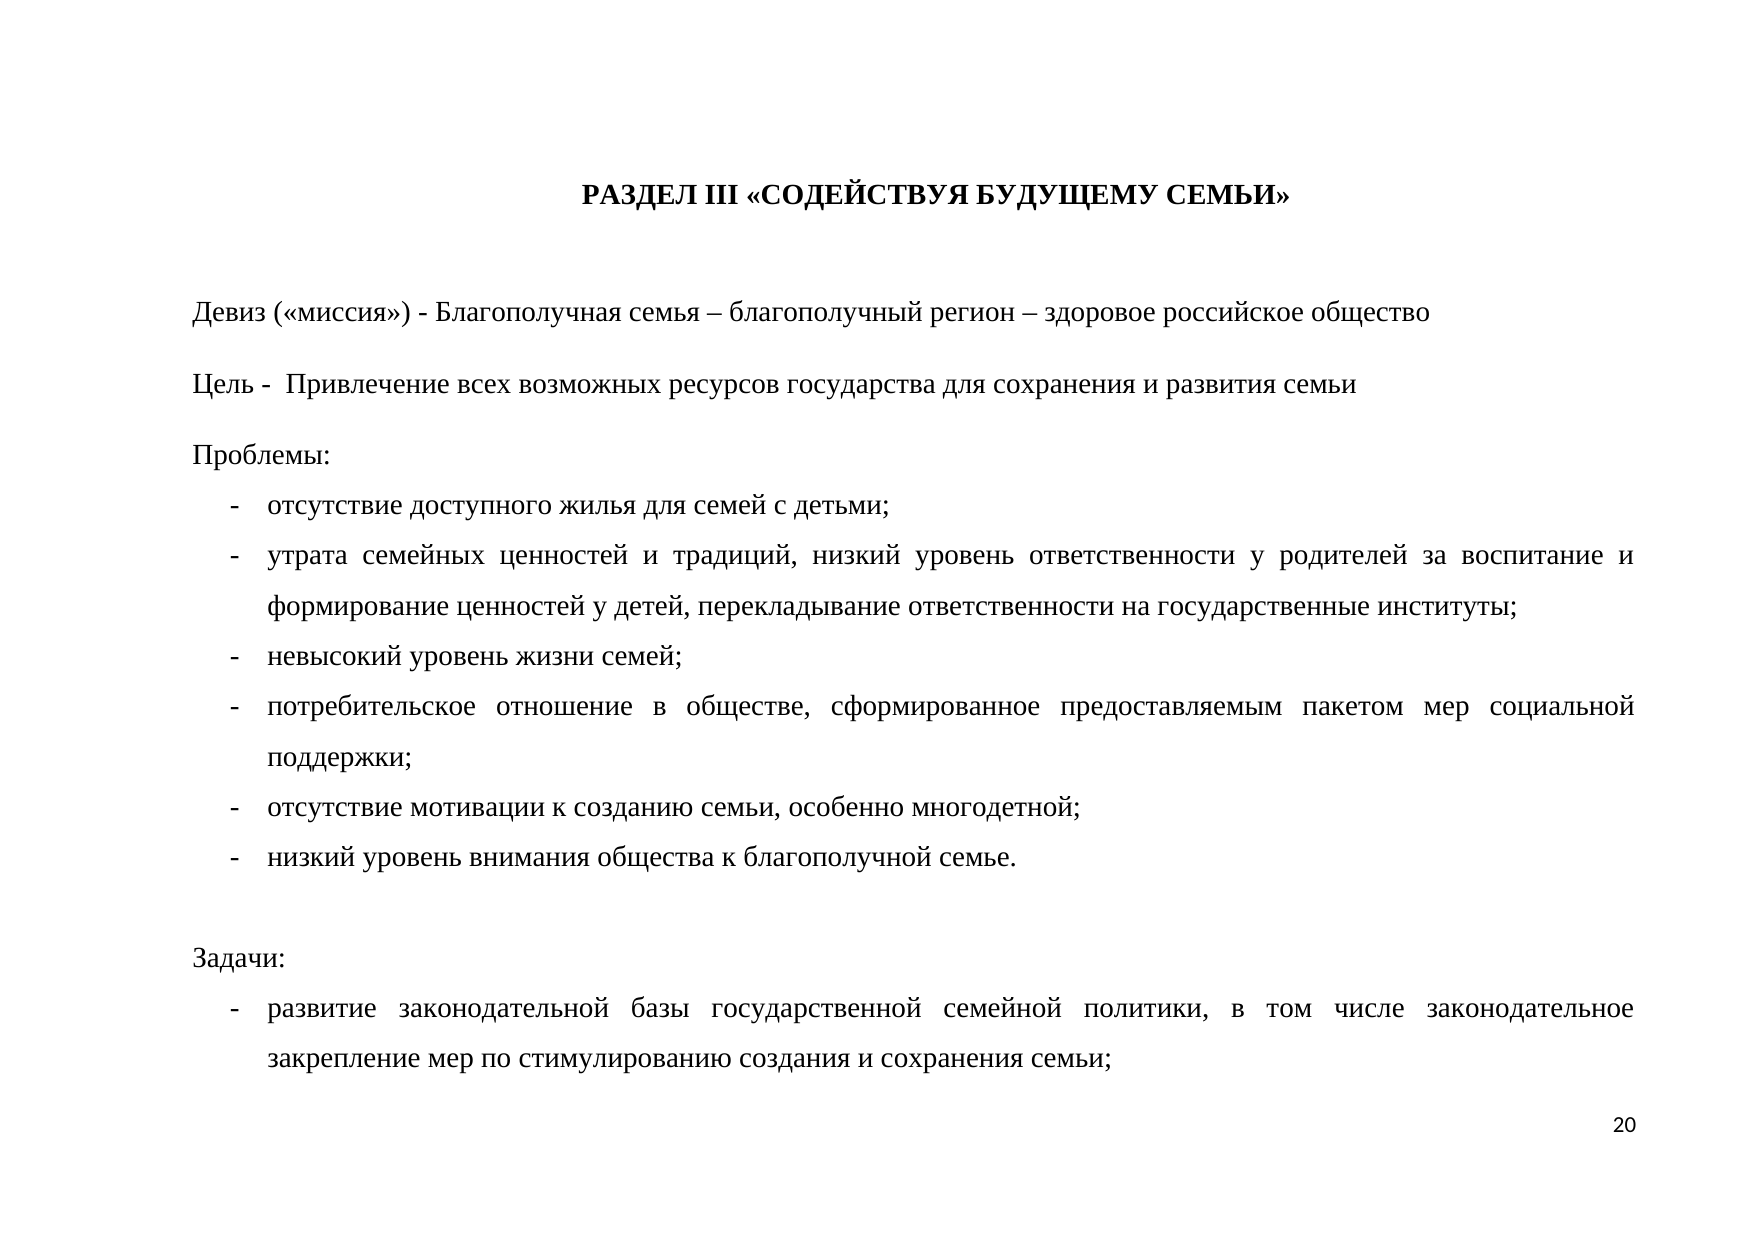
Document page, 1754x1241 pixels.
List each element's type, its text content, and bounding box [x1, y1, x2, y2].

list отсутствие мотивации к созданию семьи, особенно многодетной; [229, 789, 1636, 823]
list потребительское отношение в обществе, сформированное предоставляемым пакетом мер социальной поддержки; [229, 688, 1636, 772]
list развитие законодательной базы государственной семейной политики, в том числе законодательное закрепление мер по стимулированию создания и сохранения семьи; [229, 990, 1636, 1074]
list низкий уровень внимания общества к благополучной семье. [229, 839, 1636, 873]
text Цель - Привлечение всех возможных ресурсов государства для сохранения и развития семьи [118, 366, 1636, 399]
text РАЗДЕЛ III «СОДЕЙСТВУЯ БУДУЩЕМУ СЕМЬИ» [236, 177, 1636, 211]
text Задачи: [118, 940, 1636, 973]
text Проблемы: [118, 437, 1636, 470]
text Девиз («миссия») - Благополучная семья – благополучный регион – здоровое российское общество [118, 294, 1636, 328]
list невысокий уровень жизни семей; [229, 638, 1636, 672]
list утрата семейных ценностей и традиций, низкий уровень ответственности у родителей за воспитание и формирование ценностей у детей, перекладывание ответственности на государственные институты; [229, 537, 1636, 621]
list отсутствие доступного жилья для семей с детьми; [229, 487, 1636, 521]
